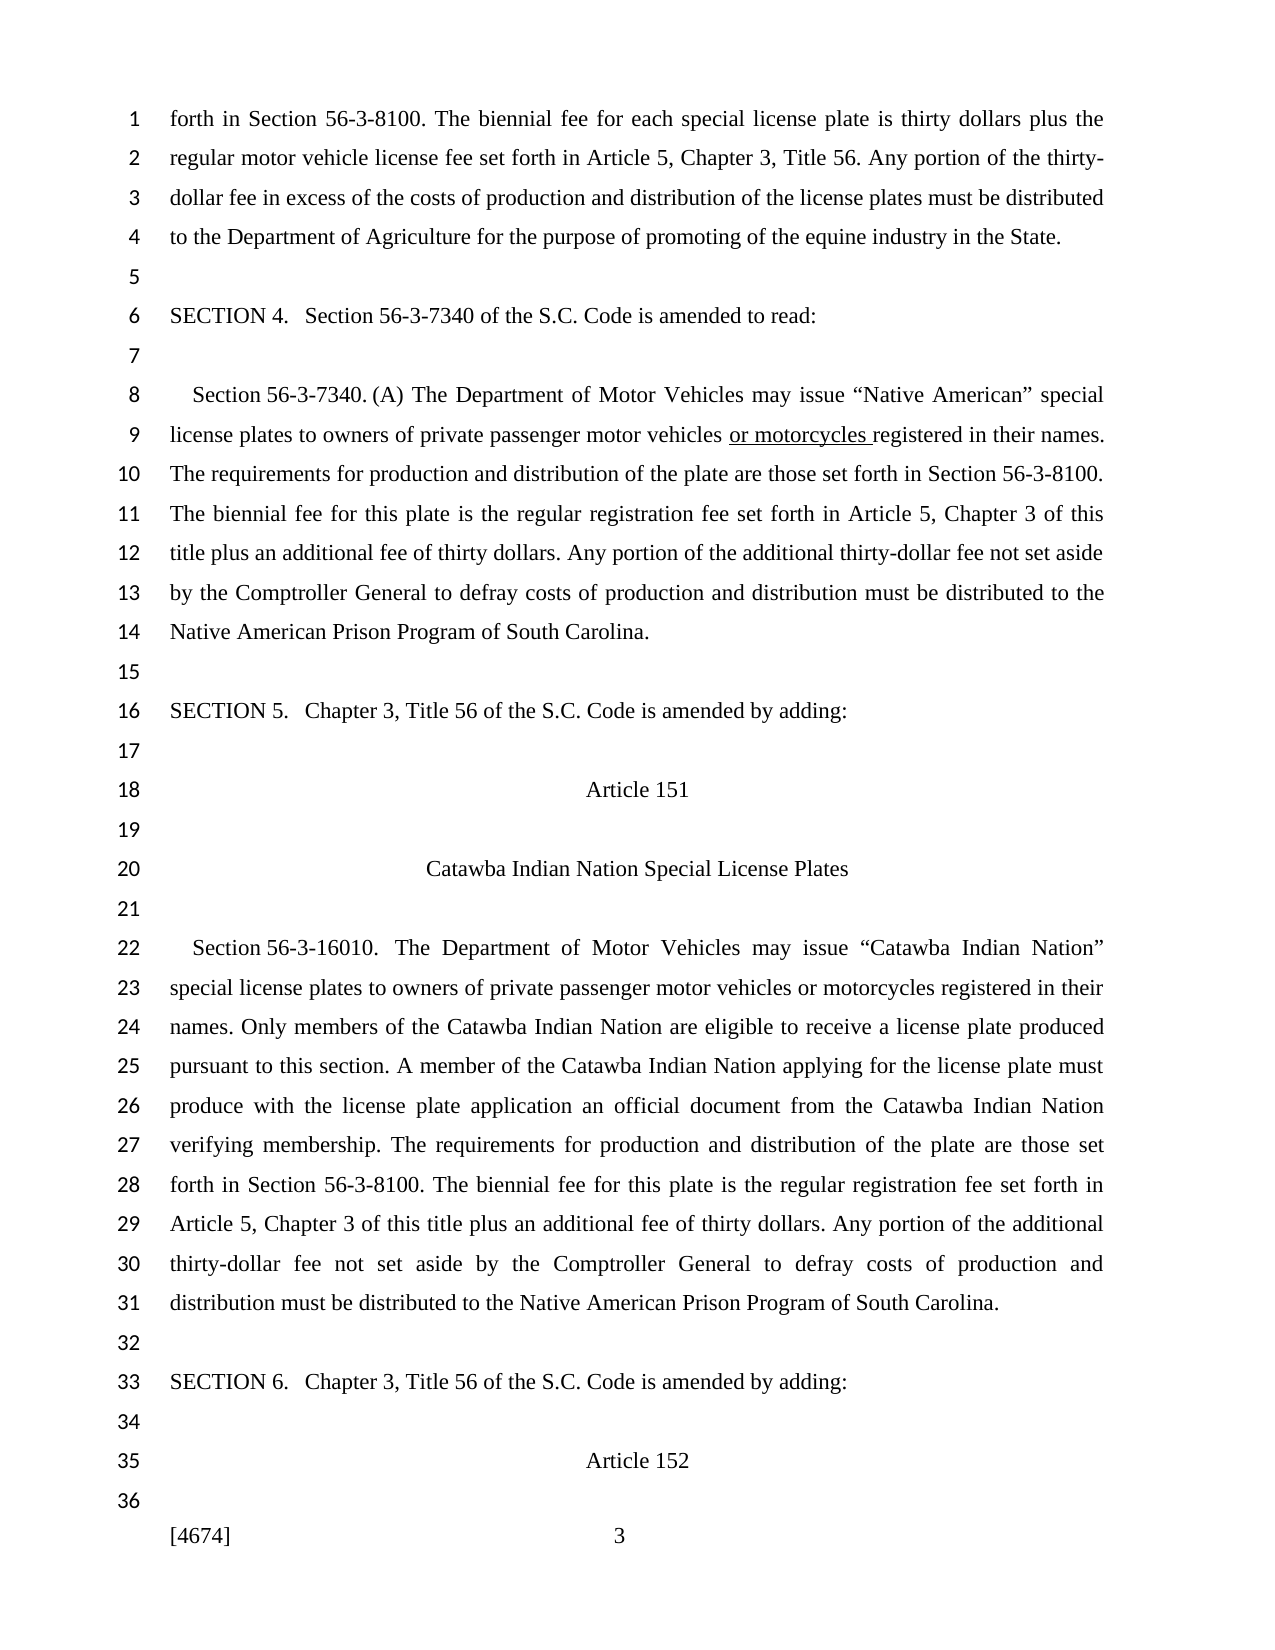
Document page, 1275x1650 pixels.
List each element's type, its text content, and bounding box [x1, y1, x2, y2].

text SECTION 4. Section 56-3-7340 of the S.C. Code is amended to read: [169, 302, 1106, 329]
text Article 152 [169, 1447, 1106, 1474]
text Article 151 [169, 776, 1106, 802]
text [169, 105, 1106, 250]
text Section 56-3-16010. The Department of Motor Vehicles may issue “Catawba Indian Nation” special license plates to owners of private passenger motor vehicles or motorcycles registered in their names. Only members of the Catawba Indian Nation are eligible to receive a license plate produced pursuant to this section. A member of the Catawba Indian Nation applying for the license plate must produce with the license plate application an official document from the Catawba Indian Nation verifying membership. The requirements for production and distribution of the plate are those set forth in Section 56-3-8100. The biennial fee for this plate is the regular registration fee set forth in Article 5, Chapter 3 of this title plus an additional fee of thirty dollars. Any portion of the additional thirty-dollar fee not set aside by the Comptroller General to defray costs of production and distribution must be distributed to the Native American Prison Program of South Carolina. [169, 934, 1106, 1316]
text SECTION 5. Chapter 3, Title 56 of the S.C. Code is amended by adding: [169, 697, 1106, 723]
text Section 56-3-7340. (A) The Department of Motor Vehicles may issue “Native American” special license plates to owners of private passenger motor vehicles or motorcycles registered in their names. The requirements for production and distribution of the plate are those set forth in Section 56-3-8100. The biennial fee for this plate is the regular registration fee set forth in Article 5, Chapter 3 of this title plus an additional fee of thirty dollars. Any portion of the additional thirty-dollar fee not set aside by the Comptroller General to defray costs of production and distribution must be distributed to the Native American Prison Program of South Carolina. [169, 381, 1106, 644]
text SECTION 6. Chapter 3, Title 56 of the S.C. Code is amended by adding: [169, 1368, 1106, 1395]
text Catawba Indian Nation Special License Plates [169, 855, 1106, 881]
